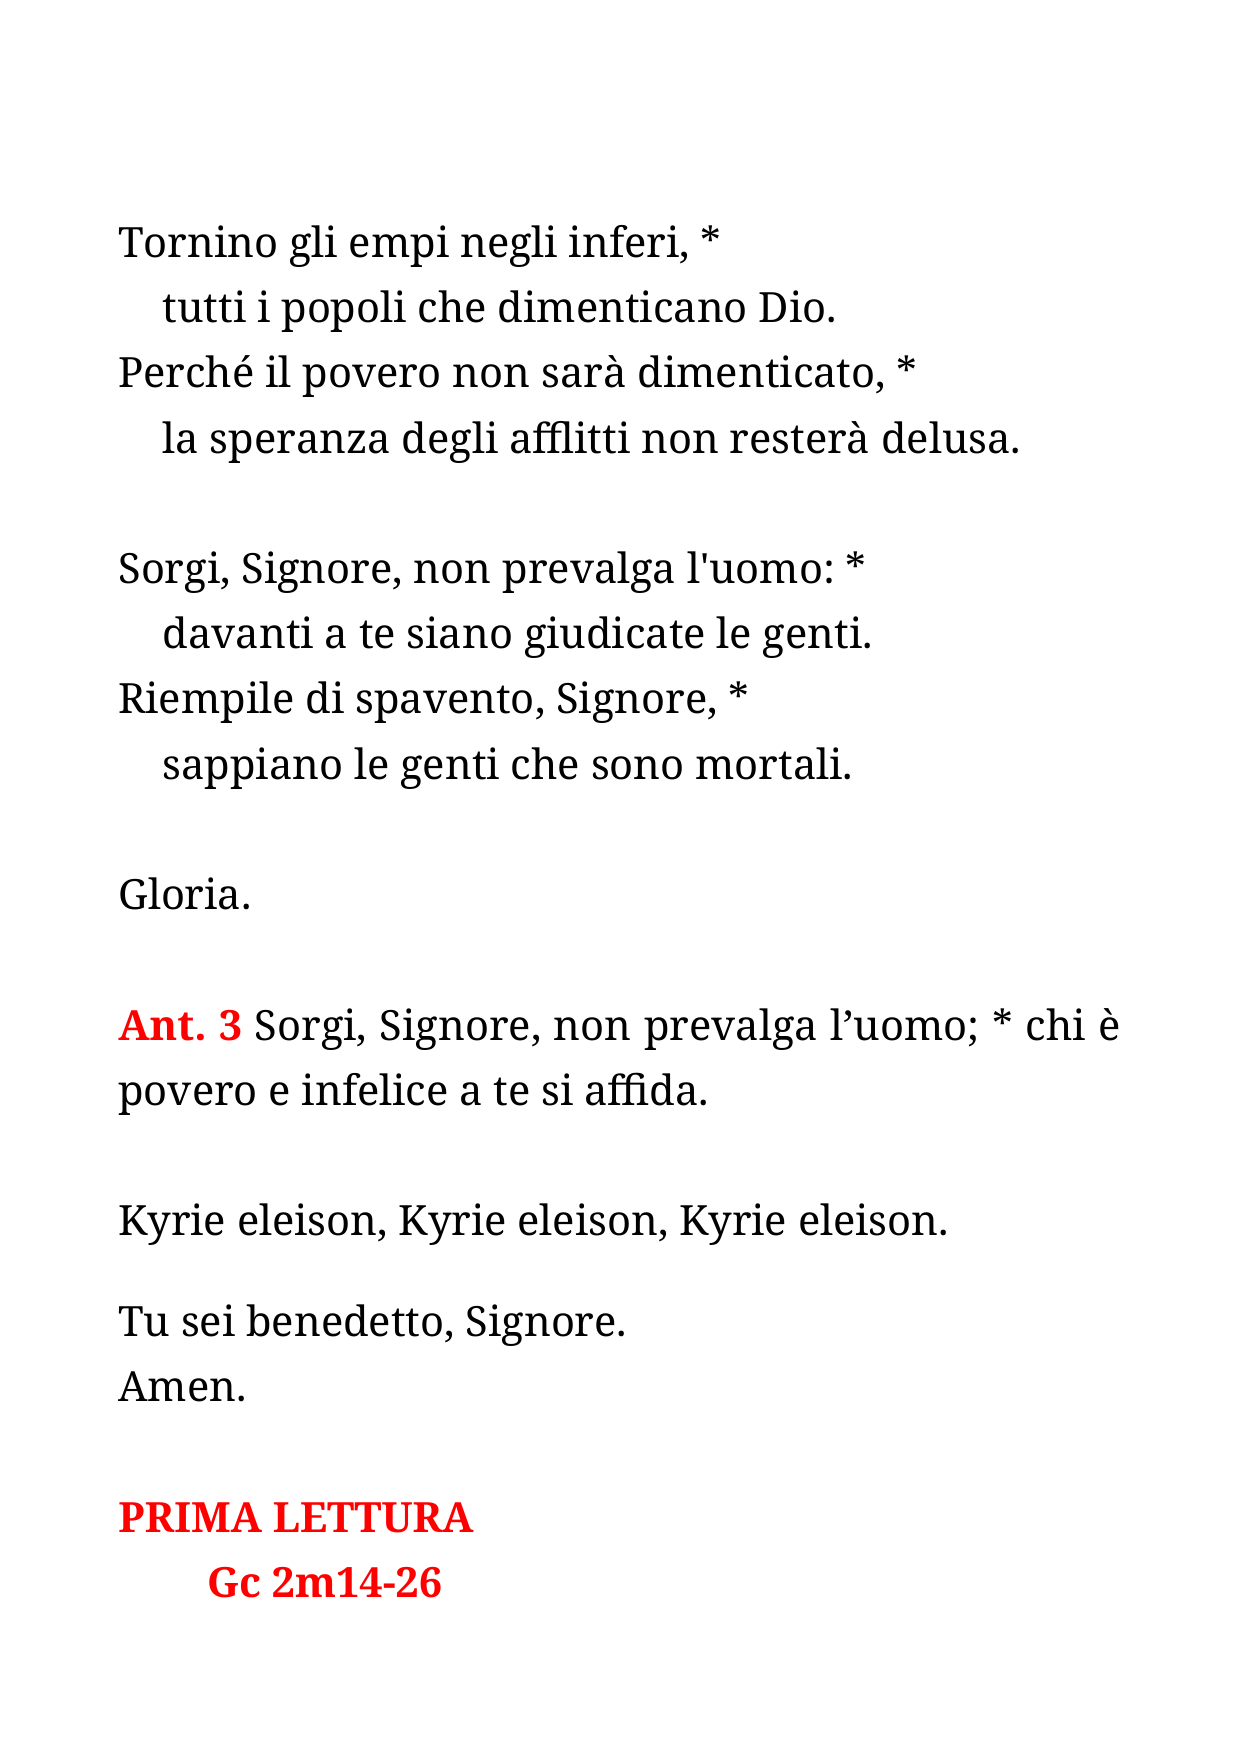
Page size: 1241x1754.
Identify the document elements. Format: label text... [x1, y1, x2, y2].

text Ant. 3 Sorgi, Signore, non prevalga l’uomo; * chi è povero e infelice a te si affida. [118, 995, 1122, 1117]
text Tornino gli empi negli inferi, * [118, 213, 1122, 269]
text la speranza degli afflitti non resterà delusa. [118, 408, 1122, 465]
text Perché il povero non sarà dimenticato, * [118, 343, 1122, 400]
text PRIMA LETTURA Gc 2m14-26 [118, 1488, 1122, 1610]
text sappiano le genti che sono mortali. [118, 734, 1122, 791]
text Riempile di spavento, Signore, * [118, 669, 1122, 726]
text davanti a te siano giudicate le genti. [118, 604, 1122, 661]
text Tu sei benedetto, Signore. [118, 1292, 1122, 1349]
text Amen. [118, 1357, 1122, 1414]
text Kyrie eleison, Kyrie eleison, Kyrie eleison. [118, 1191, 1122, 1248]
text tutti i popoli che dimenticano Dio. [118, 278, 1122, 335]
text Gloria. [118, 865, 1122, 922]
text Sorgi, Signore, non prevalga l'uomo: * [118, 539, 1122, 596]
